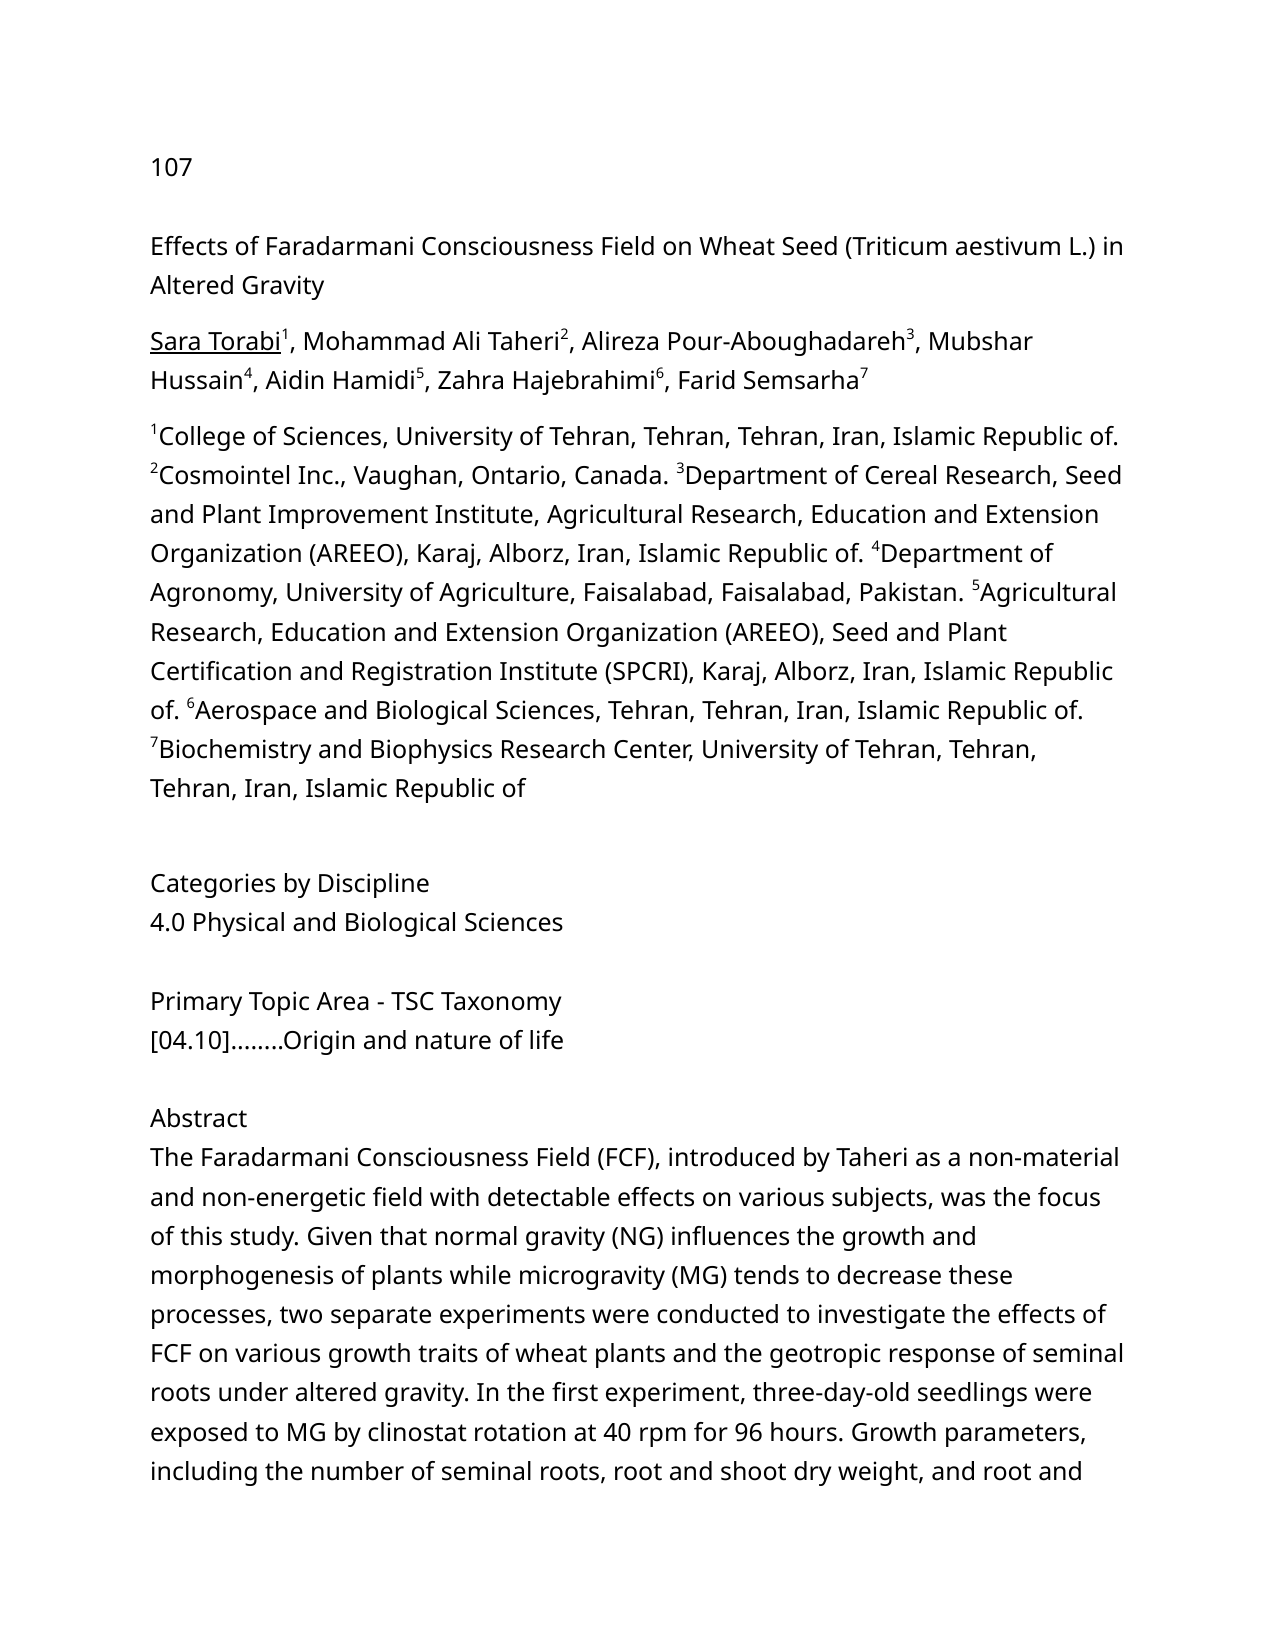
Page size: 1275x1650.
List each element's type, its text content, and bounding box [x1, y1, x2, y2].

text 1College of Sciences, University of Tehran, Tehran, Tehran, Iran, Islamic Republic of. 2Cosmointel Inc., Vaughan, Ontario, Canada. 3Department of Cereal Research, Seed and Plant Improvement Institute, Agricultural Research, Education and Extension Organization (AREEO), Karaj, Alborz, Iran, Islamic Republic of. 4Department of Agronomy, University of Agriculture, Faisalabad, Faisalabad, Pakistan. 5Agricultural Research, Education and Extension Organization (AREEO), Seed and Plant Certification and Registration Institute (SPCRI), Karaj, Alborz, Iran, Islamic Republic of. 6Aerospace and Biological Sciences, Tehran, Tehran, Iran, Islamic Republic of. 7Biochemistry and Biophysics Research Center, University of Tehran, Tehran, Tehran, Iran, Islamic Republic of [150, 418, 1125, 805]
text 107 Effects of Faradarmani Consciousness Field on Wheat Seed (Triticum aestivum L.) in Altered Gravity [150, 150, 1125, 302]
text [150, 827, 1125, 1487]
text Sara Torabi1, Mohammad Ali Taheri2, Alireza Pour-Aboughadareh3, Mubshar Hussain4, Aidin Hamidi5, Zahra Hajebrahimi6, Farid Semsarha7 [150, 323, 1125, 397]
